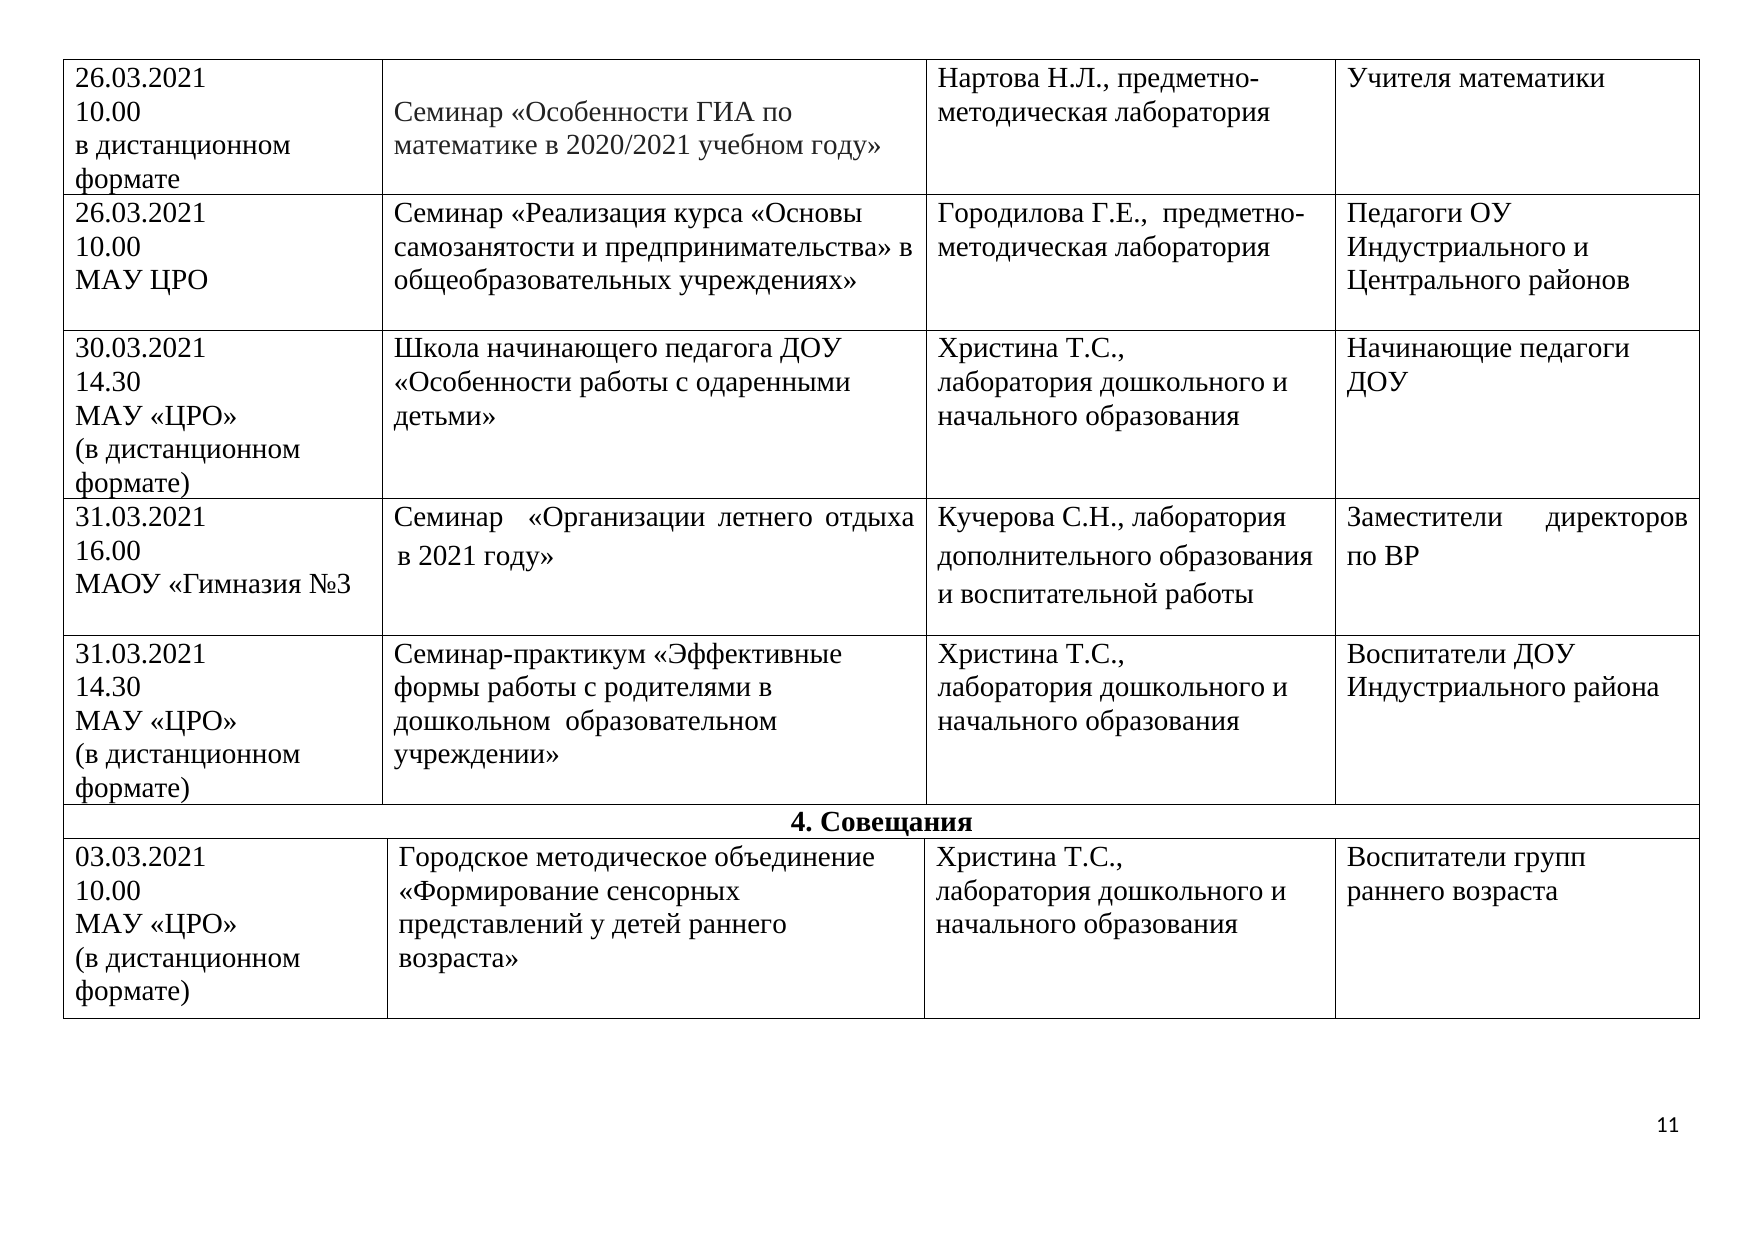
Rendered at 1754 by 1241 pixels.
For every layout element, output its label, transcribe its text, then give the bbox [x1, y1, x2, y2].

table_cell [925, 839, 1335, 1018]
table_cell 26.03.2021 10.00 в дистанционном формате [64, 60, 382, 194]
table_cell Воспитатели групп раннего возраста [1336, 839, 1699, 1018]
table_cell 31.03.2021 16.00 МАОУ «Гимназия №3 [64, 499, 382, 635]
table_cell Школа начинающего педагога ДОУ «Особенности работы с одаренными детьми» [383, 331, 926, 498]
table_cell 26.03.2021 10.00 МАУ ЦРО [64, 195, 382, 329]
table_cell Кучерова С.Н., лаборатория дополнительного образования и воспитательной работы [927, 499, 1335, 635]
table_cell Педагоги ОУ Индустриального и Центрального районов [1336, 195, 1699, 329]
table_cell Семинар «Реализация курса «Основы самозанятости и предпринимательства» в общеобразовательных учреждениях» [383, 195, 926, 329]
table_cell Городское методическое объединение «Формирование сенсорных представлений у детей раннего возраста» [388, 839, 924, 1018]
table_cell Учителя математики [1336, 60, 1699, 194]
table_cell Христина Т.С., лаборатория дошкольного и начального образования [927, 636, 1335, 803]
table_cell 03.03.2021 10.00 МАУ «ЦРО» (в дистанционном формате) [64, 839, 387, 1018]
table_cell Семинар-практикум «Эффективные формы работы с родителями в дошкольном образовательном учреждении» [383, 636, 926, 803]
table_cell Семинар «Особенности ГИА по математике в 2020/2021 учебном году» [383, 60, 926, 194]
table_cell Воспитатели ДОУ Индустриального района [1336, 636, 1699, 803]
table_cell Городилова Г.Е., предметно-методическая лаборатория [927, 195, 1335, 329]
table_cell Заместители директоров по ВР [1336, 499, 1699, 635]
table_cell Семинар «Организации летнего отдыха в 2021 году» [383, 499, 926, 635]
table_cell Нартова Н.Л., предметно-методическая лаборатория [927, 60, 1335, 194]
table_cell 4. Совещания [64, 805, 1699, 838]
table_cell Христина Т.С., лаборатория дошкольного и начального образования [927, 331, 1335, 498]
table_cell Начинающие педагоги ДОУ [1336, 331, 1699, 498]
